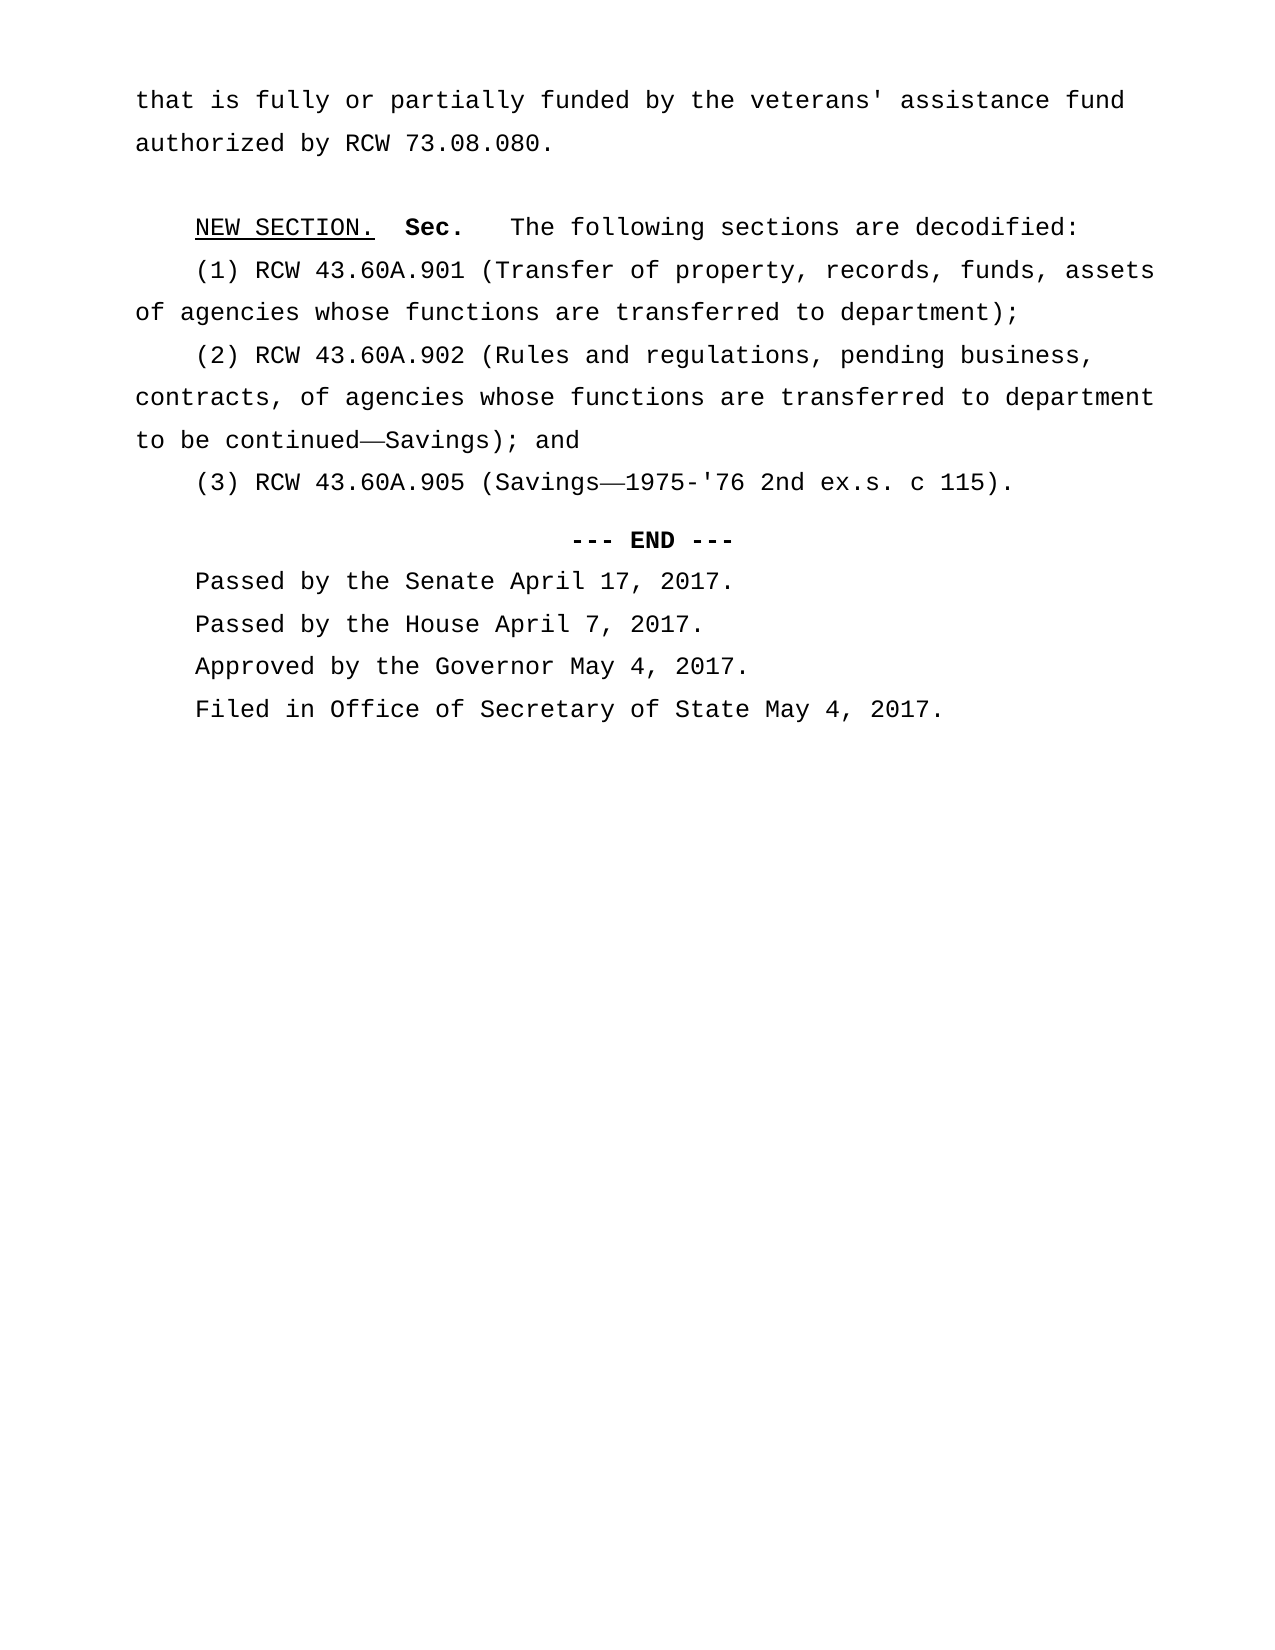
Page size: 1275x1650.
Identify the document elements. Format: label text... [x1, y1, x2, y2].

text Passed by the Senate April 17, 2017. [135, 556, 1170, 598]
text Approved by the Governor May 4, 2017. [135, 641, 1170, 683]
text Passed by the House April 7, 2017. [135, 598, 1170, 641]
text (3) RCW 43.60A.905 (Savings—1975-'76 2nd ex.s. c 115). [135, 457, 1170, 499]
text --- END --- [135, 527, 1170, 556]
text Filed in Office of Secretary of State May 4, 2017. [135, 683, 1170, 726]
text (1) RCW 43.60A.901 (Transfer of property, records, funds, assets of agencies whose functions are transferred to department); [135, 244, 1170, 329]
text (2) RCW 43.60A.902 (Rules and regulations, pending business, contracts, of agencies whose functions are transferred to department to be continued—Savings); and [135, 329, 1170, 457]
text NEW SECTION. Sec. The following sections are decodified: [135, 202, 1170, 244]
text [135, 75, 1170, 160]
